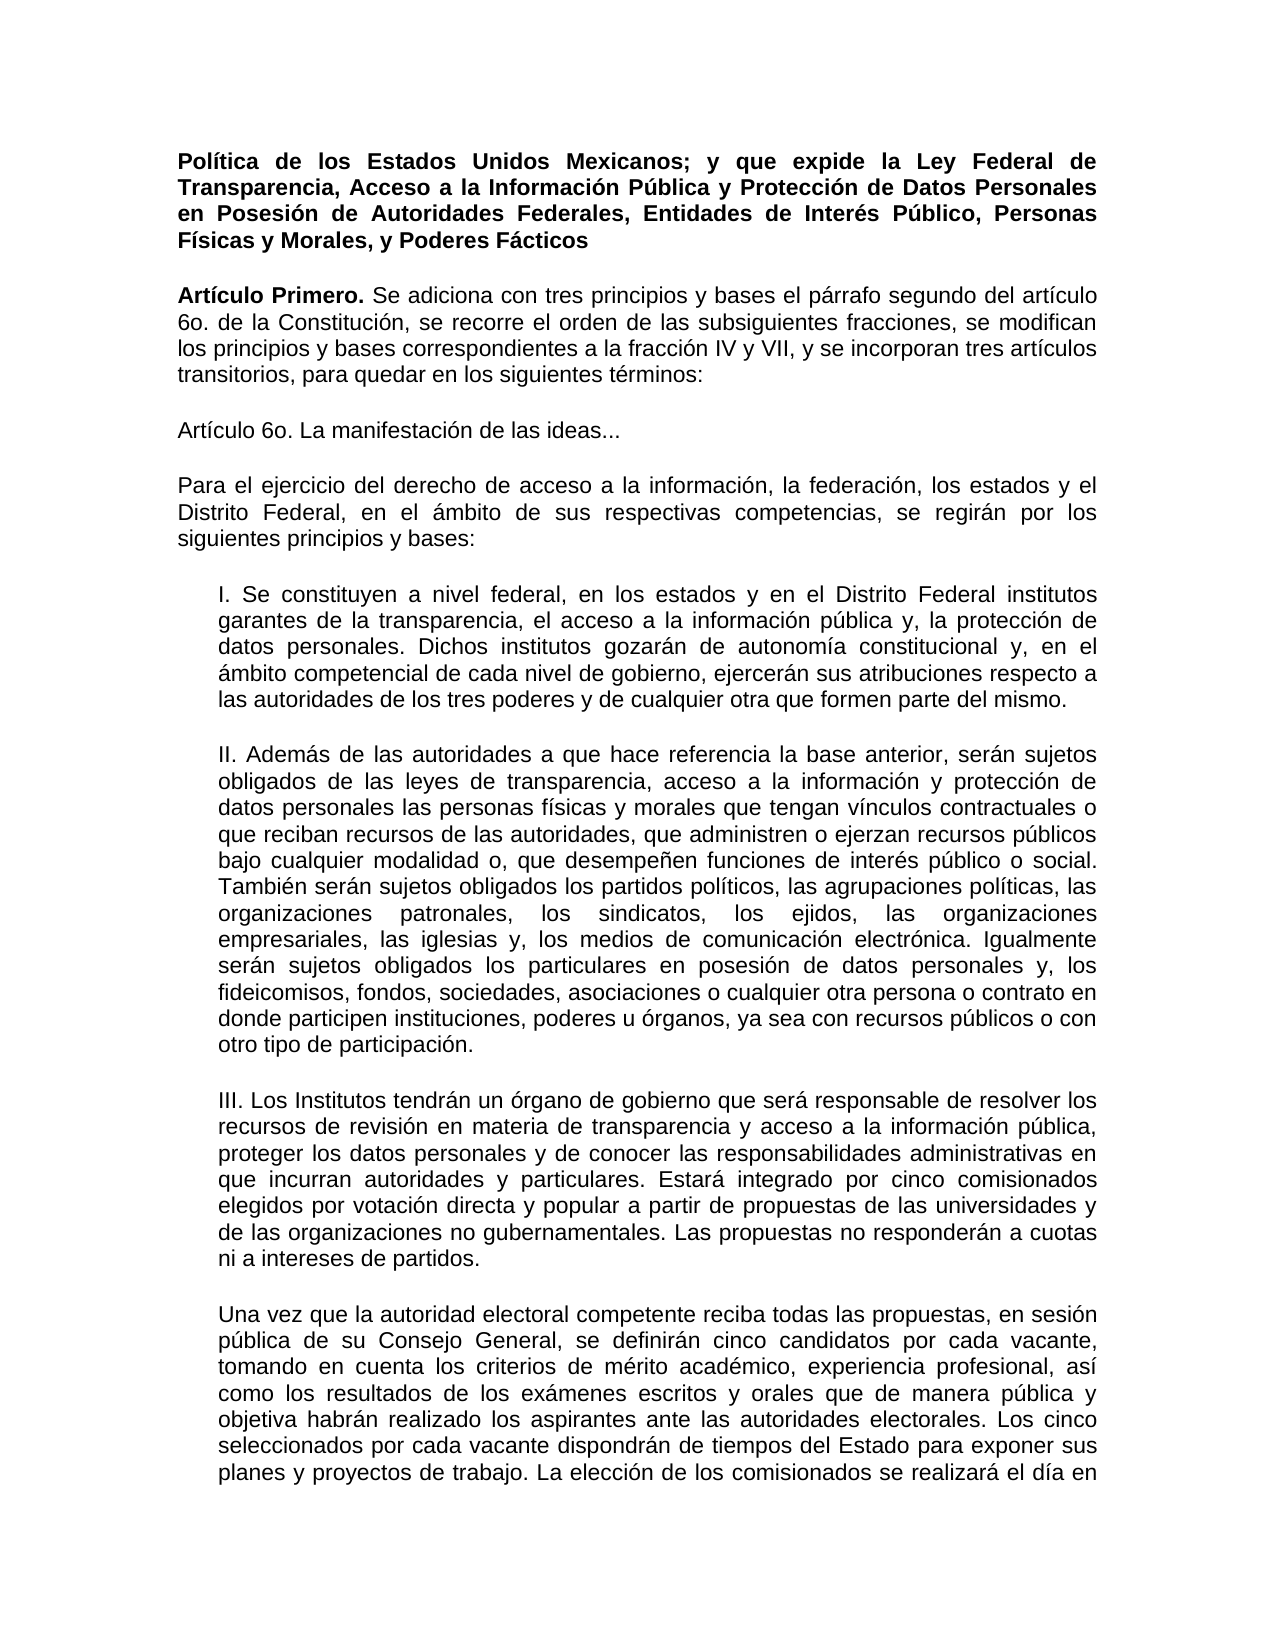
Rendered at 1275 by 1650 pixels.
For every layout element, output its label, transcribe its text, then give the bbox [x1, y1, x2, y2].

text Para el ejercicio del derecho de acceso a la información, la federación, los estados y el Distrito Federal, en el ámbito de sus respectivas competencias, se regirán por los siguientes principios y bases: [177, 472, 1098, 551]
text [218, 1301, 1098, 1485]
text Artículo 6o. La manifestación de las ideas... [177, 417, 1098, 443]
text I. Se constituyen a nivel federal, en los estados y en el Distrito Federal institutos garantes de la transparencia, el acceso a la información pública y, la protección de datos personales. Dichos institutos gozarán de autonomía constitucional y, en el ámbito competencial de cada nivel de gobierno, ejercerán sus atribuciones respecto a las autoridades de los tres poderes y de cualquier otra que formen parte del mismo. [218, 581, 1098, 712]
text II. Además de las autoridades a que hace referencia la base anterior, serán sujetos obligados de las leyes de transparencia, acceso a la información y protección de datos personales las personas físicas y morales que tengan vínculos contractuales o que reciban recursos de las autoridades, que administren o ejerzan recursos públicos bajo cualquier modalidad o, que desempeñen funciones de interés público o social. También serán sujetos obligados los partidos políticos, las agrupaciones políticas, las organizaciones patronales, los sindicatos, los ejidos, las organizaciones empresariales, las iglesias y, los medios de comunicación electrónica. Igualmente serán sujetos obligados los particulares en posesión de datos personales y, los fideicomisos, fondos, sociedades, asociaciones o cualquier otra persona o contrato en donde participen instituciones, poderes u órganos, ya sea con recursos públicos o con otro tipo de participación. [218, 741, 1098, 1058]
text Artículo Primero. Se adiciona con tres principios y bases el párrafo segundo del artículo 6o. de la Constitución, se recorre el orden de las subsiguientes fracciones, se modifican los principios y bases correspondientes a la fracción IV y VII, y se incorporan tres artículos transitorios, para quedar en los siguientes términos: [177, 282, 1098, 388]
text III. Los Institutos tendrán un órgano de gobierno que será responsable de resolver los recursos de revisión en materia de transparencia y acceso a la información pública, proteger los datos personales y de conocer las responsabilidades administrativas en que incurran autoridades y particulares. Estará integrado por cinco comisionados elegidos por votación directa y popular a partir de propuestas de las universidades y de las organizaciones no gubernamentales. Las propuestas no responderán a cuotas ni a intereses de partidos. [218, 1087, 1098, 1271]
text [177, 148, 1098, 253]
